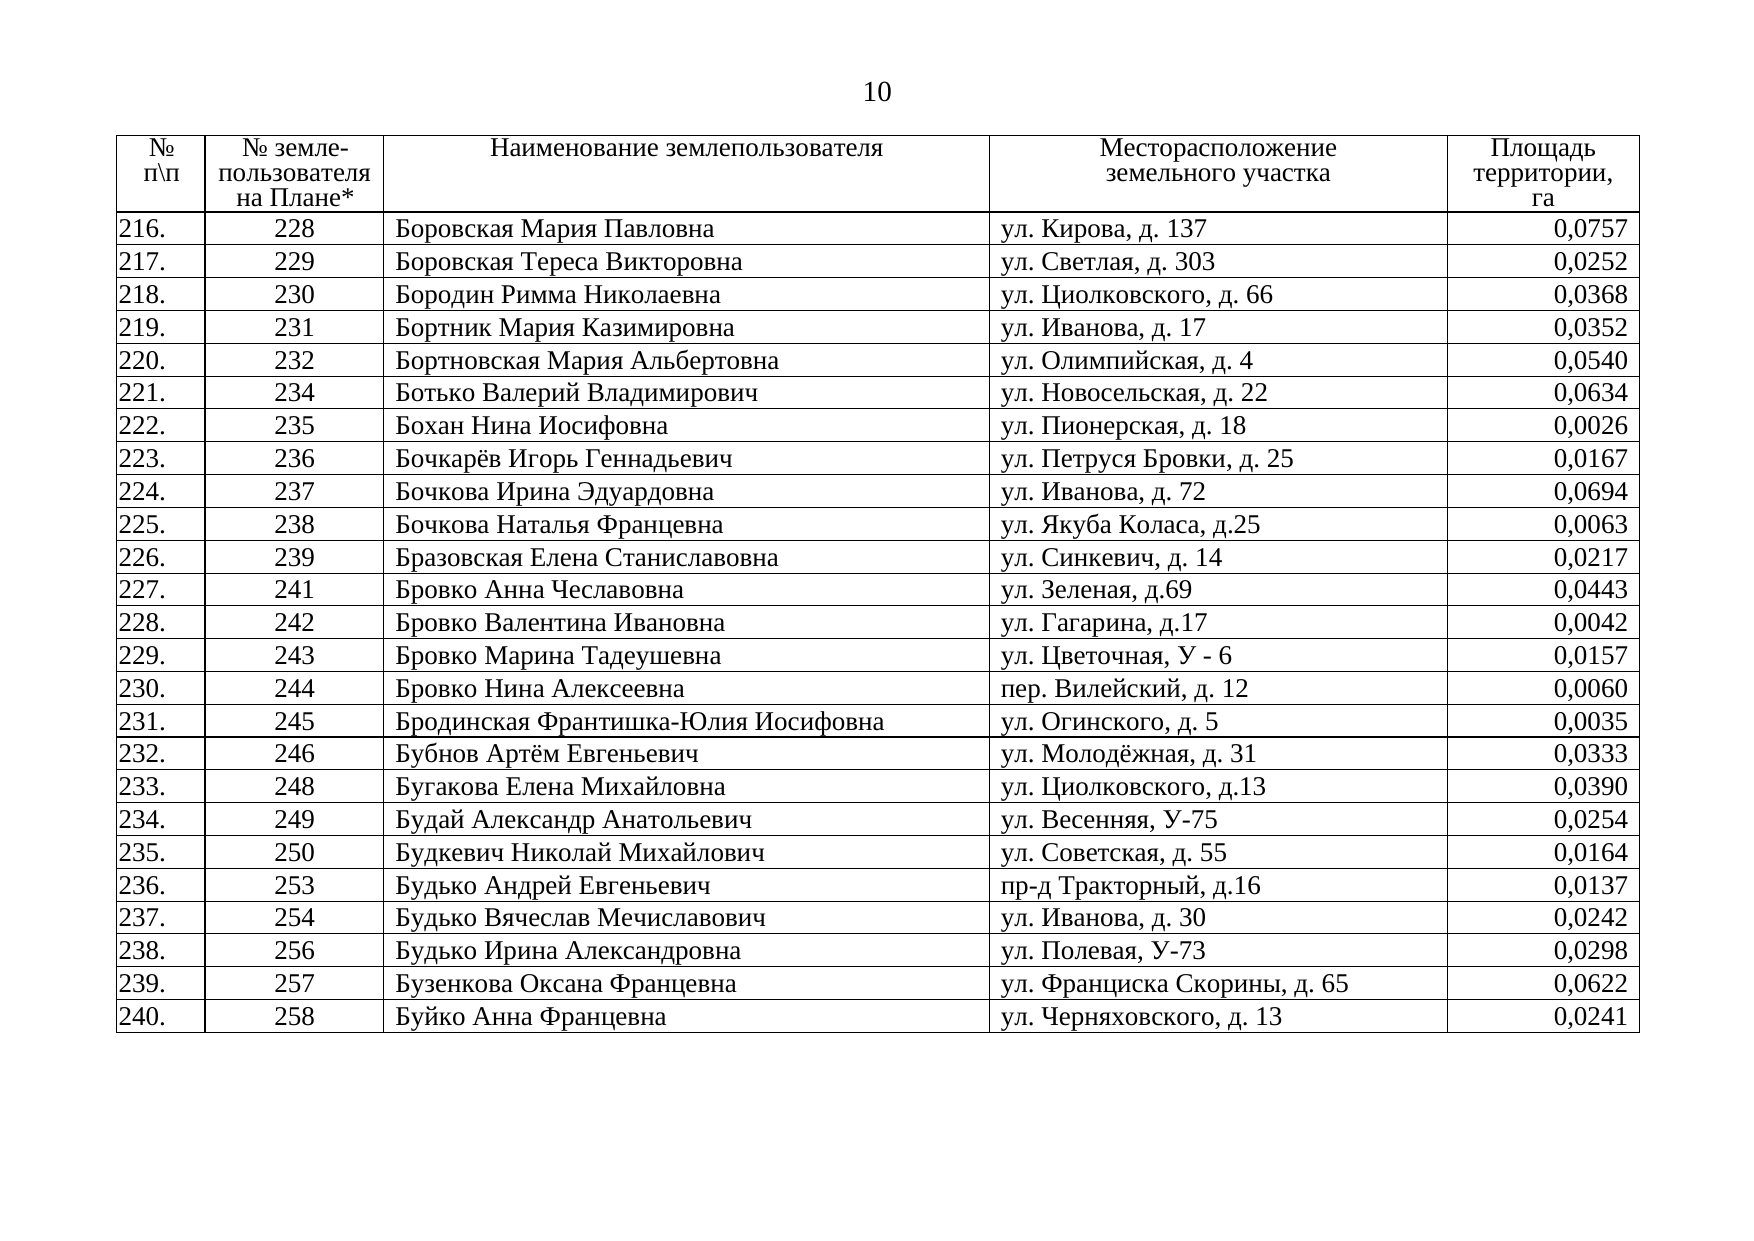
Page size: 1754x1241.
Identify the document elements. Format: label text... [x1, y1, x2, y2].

table_cell Бузенкова Оксана Францевна [384, 967, 989, 999]
table_cell ул. Цветочная, У - 6 [990, 639, 1447, 671]
table_cell ул. Кирова, д. 137 [990, 213, 1447, 244]
table_cell 0,0368 [1448, 278, 1639, 310]
table_cell 0,0042 [1448, 606, 1639, 638]
table_cell 0,0333 [1448, 738, 1639, 769]
table_cell [117, 311, 204, 343]
table_cell 0,0254 [1448, 803, 1639, 835]
table_cell ул. Синкевич, д. 14 [990, 541, 1447, 572]
table_cell 0,0167 [1448, 442, 1639, 474]
table_cell [117, 639, 204, 671]
table_cell Боровская Тереса Викторовна [384, 245, 989, 277]
table_cell ул. Олимпийская, д. 4 [990, 344, 1447, 376]
table_cell [117, 934, 204, 966]
table_cell Бохан Нина Иосифовна [384, 409, 989, 441]
table_cell 254 [206, 902, 383, 933]
table_cell Бочкова Наталья Францевна [384, 508, 989, 539]
table_header Месторасположение земельного участка [990, 136, 1447, 211]
table_cell 238 [206, 508, 383, 539]
table_cell 0,0157 [1448, 639, 1639, 671]
table_cell [117, 705, 204, 736]
table_cell ул. Молодёжная, д. 31 [990, 738, 1447, 769]
table_cell Бортновская Мария Альбертовна [384, 344, 989, 376]
table_cell [117, 836, 204, 868]
table_cell 0,0622 [1448, 967, 1639, 999]
table_cell 257 [206, 967, 383, 999]
table_cell Будкевич Николай Михайлович [384, 836, 989, 868]
table_cell 246 [206, 738, 383, 769]
table_cell 250 [206, 836, 383, 868]
table_cell 244 [206, 672, 383, 704]
table_cell Ботько Валерий Владимирович [384, 377, 989, 408]
table_cell 228 [206, 213, 383, 244]
table_cell [117, 344, 204, 376]
table_cell [117, 1000, 204, 1032]
table_header Площадь территории, га [1448, 136, 1639, 211]
table_cell 0,0352 [1448, 311, 1639, 343]
table_cell [117, 606, 204, 638]
table_cell [117, 770, 204, 802]
table_cell 0,0242 [1448, 902, 1639, 933]
table_cell [117, 574, 204, 605]
table_cell 0,0694 [1448, 475, 1639, 507]
table_cell Буйко Анна Францевна [384, 1000, 989, 1032]
table_cell Бровко Нина Алексеевна [384, 672, 989, 704]
table_cell ул. Советская, д. 55 [990, 836, 1447, 868]
table_cell пр-д Тракторный, д.16 [990, 869, 1447, 901]
table_cell 0,0217 [1448, 541, 1639, 572]
table_cell 235 [206, 409, 383, 441]
table_cell 229 [206, 245, 383, 277]
table_cell ул. Весенняя, У-75 [990, 803, 1447, 835]
table_cell 0,0035 [1448, 705, 1639, 736]
table_cell 0,0540 [1448, 344, 1639, 376]
table_cell 0,0137 [1448, 869, 1639, 901]
table_cell 239 [206, 541, 383, 572]
table_cell 236 [206, 442, 383, 474]
table_cell Бродинская Франтишка-Юлия Иосифовна [384, 705, 989, 736]
table_cell 248 [206, 770, 383, 802]
table_cell [117, 541, 204, 572]
table_cell [117, 442, 204, 474]
table_cell 0,0026 [1448, 409, 1639, 441]
table_cell ул. Петруся Бровки, д. 25 [990, 442, 1447, 474]
table_cell Бубнов Артём Евгеньевич [384, 738, 989, 769]
table_cell 0,0298 [1448, 934, 1639, 966]
table_cell ул. Циолковского, д.13 [990, 770, 1447, 802]
table_cell [117, 377, 204, 408]
table_cell ул. Иванова, д. 72 [990, 475, 1447, 507]
table_cell [117, 245, 204, 277]
table_cell Бочкарёв Игорь Геннадьевич [384, 442, 989, 474]
table_cell 230 [206, 278, 383, 310]
table_cell [117, 803, 204, 835]
table_cell 249 [206, 803, 383, 835]
table_cell [117, 508, 204, 539]
table_cell 0,0060 [1448, 672, 1639, 704]
table_cell пер. Вилейский, д. 12 [990, 672, 1447, 704]
table_cell [117, 409, 204, 441]
table_cell 0,0241 [1448, 1000, 1639, 1032]
table_cell 256 [206, 934, 383, 966]
table_cell 234 [206, 377, 383, 408]
table_cell 0,0634 [1448, 377, 1639, 408]
table_cell ул. Циолковского, д. 66 [990, 278, 1447, 310]
table_cell 232 [206, 344, 383, 376]
table_cell Будько Андрей Евгеньевич [384, 869, 989, 901]
table_cell 0,0164 [1448, 836, 1639, 868]
table_cell [117, 902, 204, 933]
table_cell [117, 213, 204, 244]
table_cell ул. Огинского, д. 5 [990, 705, 1447, 736]
table_cell 242 [206, 606, 383, 638]
table_cell ул. Якуба Коласа, д.25 [990, 508, 1447, 539]
table_cell ул. Иванова, д. 30 [990, 902, 1447, 933]
table_header Наименование землепользователя [384, 136, 989, 211]
table_cell 253 [206, 869, 383, 901]
table_cell 0,0757 [1448, 213, 1639, 244]
table_cell Бровко Анна Чеславовна [384, 574, 989, 605]
table_cell Бородин Римма Николаевна [384, 278, 989, 310]
table_cell 0,0390 [1448, 770, 1639, 802]
table_header № земле-пользователя на Плане* [206, 136, 383, 211]
table_cell 241 [206, 574, 383, 605]
table_cell [117, 869, 204, 901]
table_cell ул. Пионерская, д. 18 [990, 409, 1447, 441]
table_cell ул. Черняховского, д. 13 [990, 1000, 1447, 1032]
table_cell ул. Светлая, д. 303 [990, 245, 1447, 277]
table_cell ул. Франциска Скорины, д. 65 [990, 967, 1447, 999]
table_cell [117, 967, 204, 999]
table_cell Бровко Марина Тадеушевна [384, 639, 989, 671]
table_cell Бочкова Ирина Эдуардовна [384, 475, 989, 507]
table_cell 0,0252 [1448, 245, 1639, 277]
table_cell [117, 278, 204, 310]
table_cell 258 [206, 1000, 383, 1032]
table_cell [117, 475, 204, 507]
table_cell [117, 672, 204, 704]
table_cell ул. Полевая, У-73 [990, 934, 1447, 966]
table_cell ул. Гагарина, д.17 [990, 606, 1447, 638]
table_cell 0,0443 [1448, 574, 1639, 605]
table_header № п\п [117, 136, 204, 211]
table_cell Будай Александр Анатольевич [384, 803, 989, 835]
table_cell Бразовская Елена Станиславовна [384, 541, 989, 572]
table_cell 0,0063 [1448, 508, 1639, 539]
table_cell ул. Новосельская, д. 22 [990, 377, 1447, 408]
table_cell Будько Вячеслав Мечиславович [384, 902, 989, 933]
table_cell 237 [206, 475, 383, 507]
table_cell ул. Иванова, д. 17 [990, 311, 1447, 343]
table_cell 243 [206, 639, 383, 671]
table_cell ул. Зеленая, д.69 [990, 574, 1447, 605]
table_cell [117, 738, 204, 769]
table_cell Будько Ирина Александровна [384, 934, 989, 966]
table_cell 231 [206, 311, 383, 343]
table_cell Бортник Мария Казимировна [384, 311, 989, 343]
table_cell Бровко Валентина Ивановна [384, 606, 989, 638]
table_cell 245 [206, 705, 383, 736]
table_cell Бугакова Елена Михайловна [384, 770, 989, 802]
table_cell Боровская Мария Павловна [384, 213, 989, 244]
